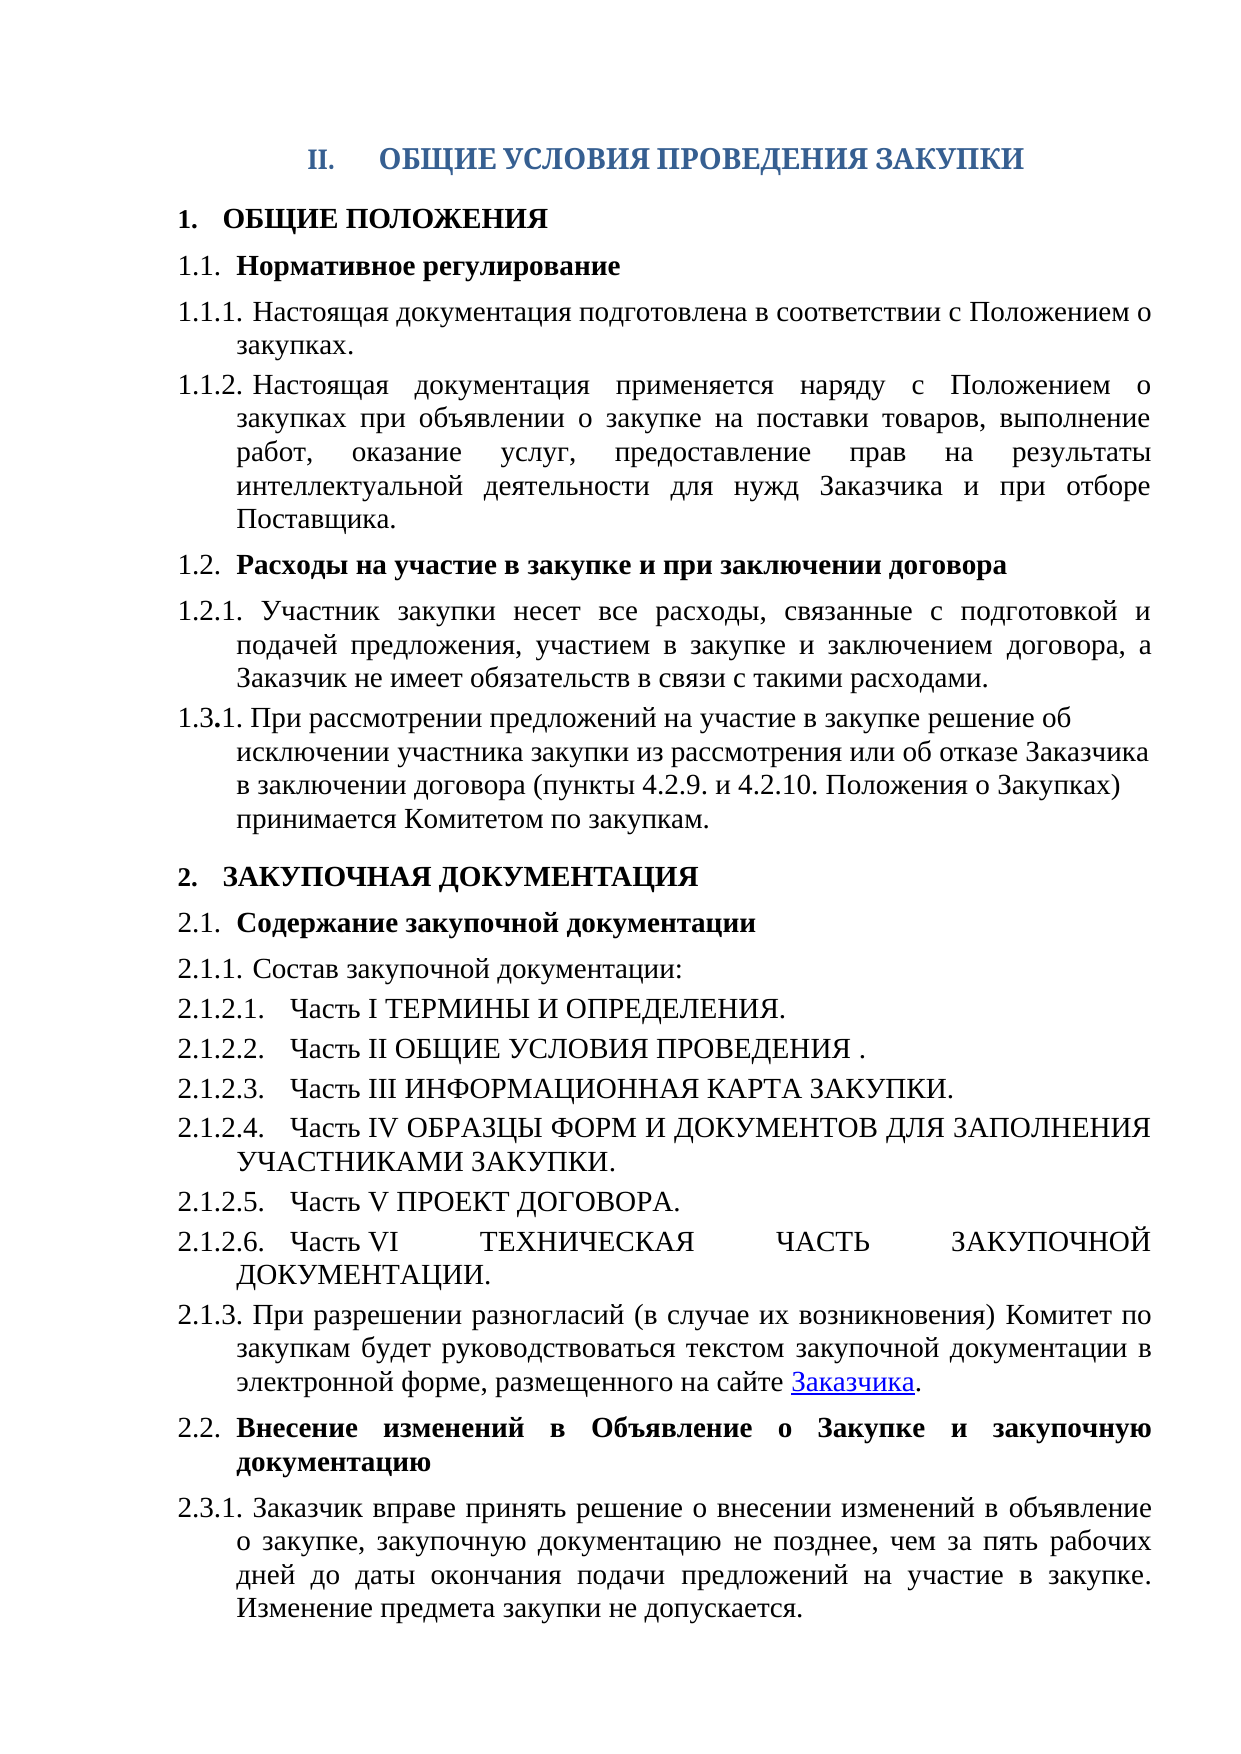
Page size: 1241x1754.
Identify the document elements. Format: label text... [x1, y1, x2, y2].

subtitle ОБЩИЕ УСЛОВИЯ ПРОВЕДЕНИЯ ЗАКУПКИ [196, 143, 1152, 177]
subtitle 2.1.3. При разрешении разногласий (в случае их возникновения) Комитет по закупкам будет руководствоваться текстом закупочной документации в электронной форме, размещенного на сайте Заказчика. [177, 1297, 1152, 1398]
subtitle Настоящая документация подготовлена в соответствии с Положением о закупках. [177, 294, 1152, 361]
subtitle Настоящая документация применяется наряду с Положением о закупках при объявлении о закупке на поставки товаров, выполнение работ, оказание услуг, предоставление прав на результаты интеллектуальной деятельности для нужд Заказчика и при отборе Поставщика. [177, 367, 1152, 535]
list Часть V ПРОЕКТ ДОГОВОРА. [177, 1184, 1152, 1217]
subtitle Нормативное регулирование [177, 248, 1152, 281]
text 1.3.1. При рассмотрении предложений на участие в закупке решение об исключении участника закупки из рассмотрения или об отказе Заказчика в заключении договора (пункты 4.2.9. и 4.2.10. Положения о Закупках) принимается Комитетом по закупкам. [177, 700, 1152, 834]
subtitle Заказчик вправе принять решение о внесении изменений в объявление о закупке, закупочную документацию не позднее, чем за пять рабочих дней до даты окончания подачи предложений на участие в закупке. Изменение предмета закупки не допускается. [177, 1490, 1152, 1624]
list Часть II ОБЩИЕ УСЛОВИЯ ПРОВЕДЕНИЯ . [177, 1031, 1152, 1064]
subtitle Расходы на участие в закупке и при заключении договора [177, 547, 1152, 581]
subtitle Внесение изменений в Объявление о Закупке и закупочную документацию [177, 1410, 1152, 1477]
subtitle ЗАКУПОЧНАЯ ДОКУМЕНТАЦИЯ [177, 859, 1152, 893]
list Часть VI ТЕХНИЧЕСКАЯ ЧАСТЬ ЗАКУПОЧНОЙ ДОКУМЕНТАЦИИ. [177, 1224, 1152, 1291]
subtitle Содержание закупочной документации [177, 905, 1152, 939]
subtitle Состав закупочной документации: [177, 951, 1152, 985]
subtitle 1.2.1. Участник закупки несет все расходы, связанные с подготовкой и подачей предложения, участием в закупке и заключением договора, а Заказчик не имеет обязательств в связи с такими расходами. [177, 593, 1152, 694]
list Часть I ТЕРМИНЫ И ОПРЕДЕЛЕНИЯ. [177, 991, 1152, 1025]
list Часть III ИНФОРМАЦИОННАЯ КАРТА ЗАКУПКИ. [177, 1071, 1152, 1104]
subtitle ОБЩИЕ ПОЛОЖЕНИЯ [177, 202, 1152, 235]
list Часть IV ОБРАЗЦЫ ФОРМ И ДОКУМЕНТОВ ДЛЯ ЗАПОЛНЕНИЯ УЧАСТНИКАМИ ЗАКУПКИ. [177, 1111, 1152, 1178]
